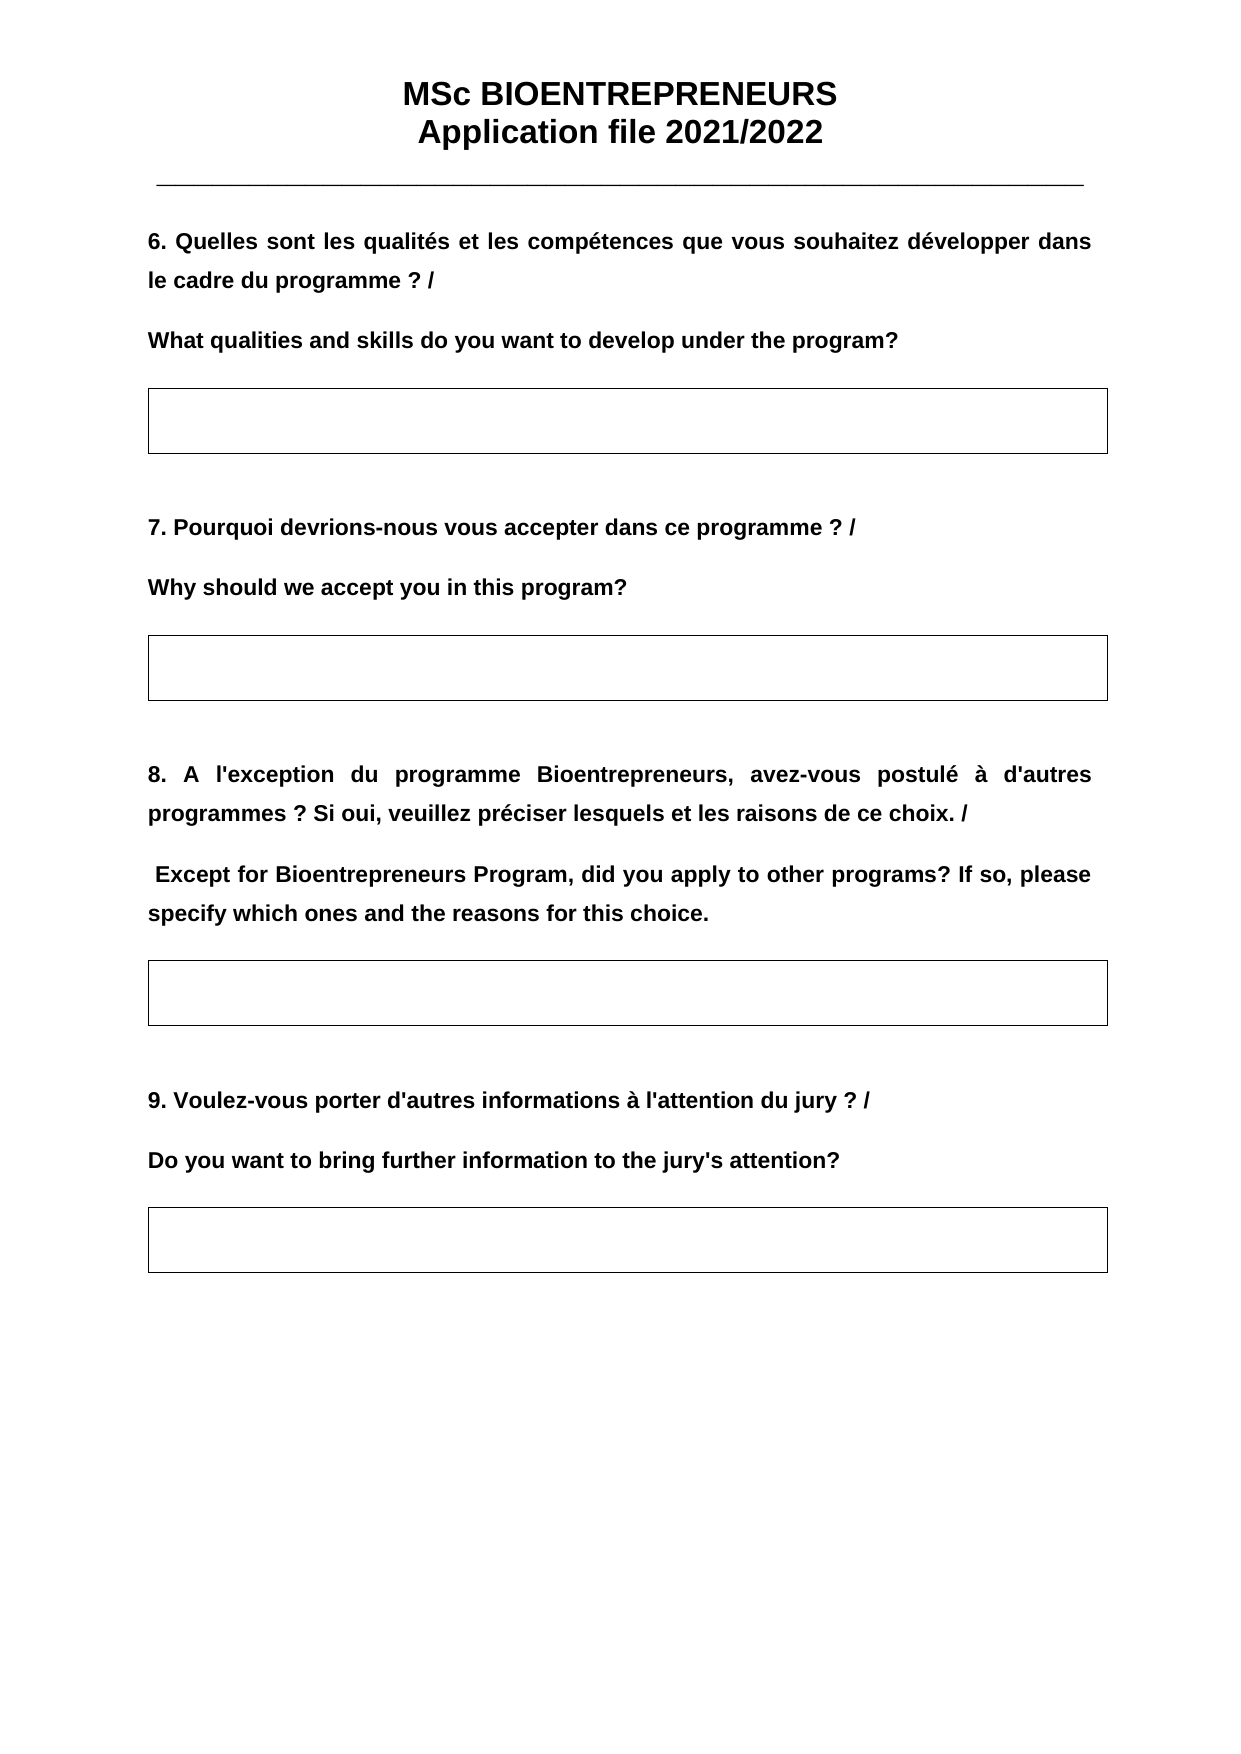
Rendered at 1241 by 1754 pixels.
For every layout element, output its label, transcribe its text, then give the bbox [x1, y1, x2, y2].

table_header [149, 961, 1107, 1025]
table_header [149, 389, 1107, 453]
text Why should we accept you in this program? [148, 574, 1092, 601]
table_header [149, 636, 1107, 699]
table_header [149, 1208, 1107, 1272]
text Except for Bioentrepreneurs Program, did you apply to other programs? If so, please specify which ones and the reasons for this choice. [148, 861, 1092, 926]
text 8. A l'exception du programme Bioentrepreneurs, avez-vous postulé à d'autres programmes ? Si oui, veuillez préciser lesquels et les raisons de ce choix. / [148, 761, 1092, 827]
text 6. Quelles sont les qualités et les compétences que vous souhaitez développer dans le cadre du programme ? / [148, 228, 1092, 293]
text What qualities and skills do you want to develop under the program? [148, 327, 1092, 354]
text Do you want to bring further information to the jury's attention? [148, 1147, 1092, 1173]
text 7. Pourquoi devrions-nous vous accepter dans ce programme ? / [148, 514, 1092, 540]
text 9. Voulez-vous porter d'autres informations à l'attention du jury ? / [148, 1087, 1092, 1113]
